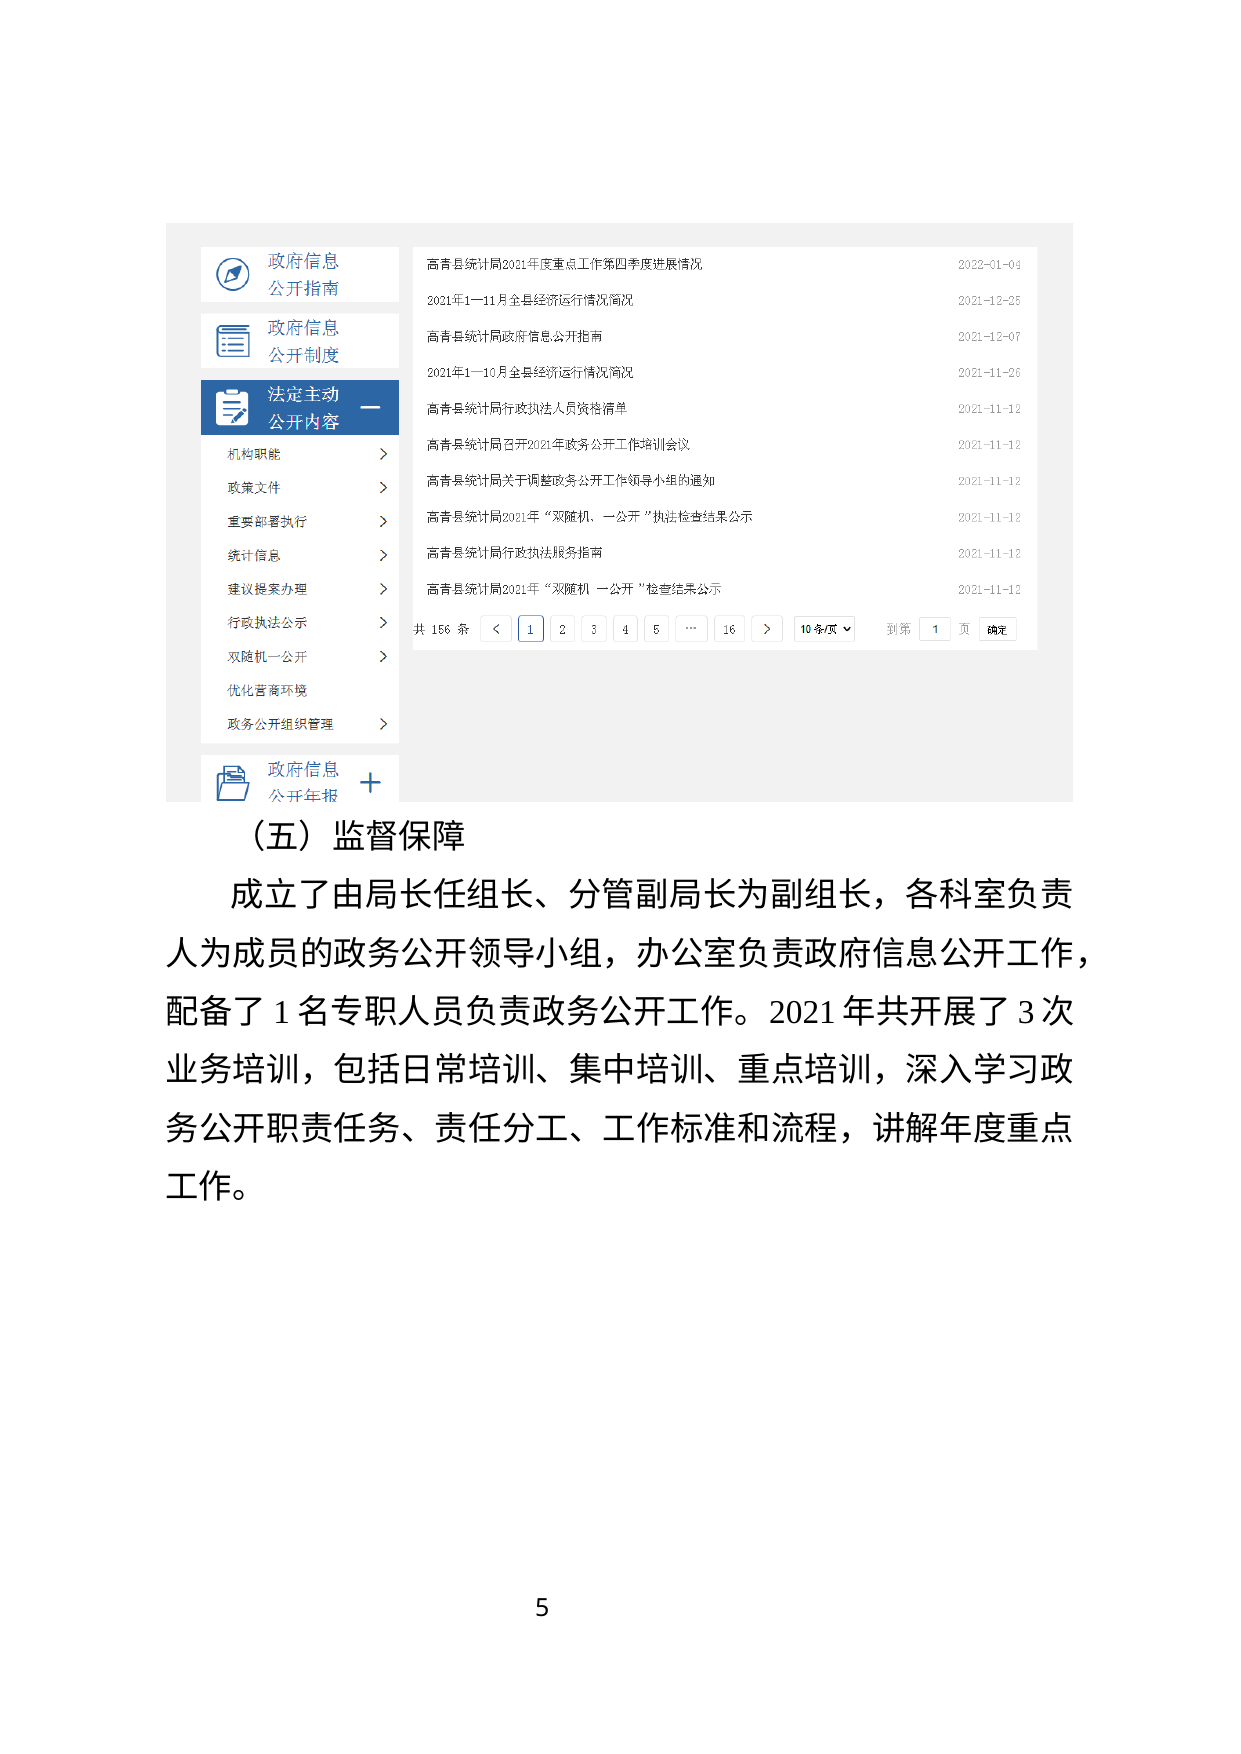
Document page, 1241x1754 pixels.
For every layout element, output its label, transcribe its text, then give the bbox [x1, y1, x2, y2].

text （五）监督保障 [165, 802, 1075, 860]
text 成立了由局长任组长、分管副局长为副组长，各科室负责人为成员的政务公开领导小组，办公室负责政府信息公开工作，配备了1名专职人员负责政务公开工作。2021年共开展了3次业务培训，包括日常培训、集中培训、重点培训，深入学习政务公开职责任务、责任分工、工作标准和流程，讲解年度重点工作。 [165, 860, 1075, 1210]
picture [165, 223, 1074, 802]
